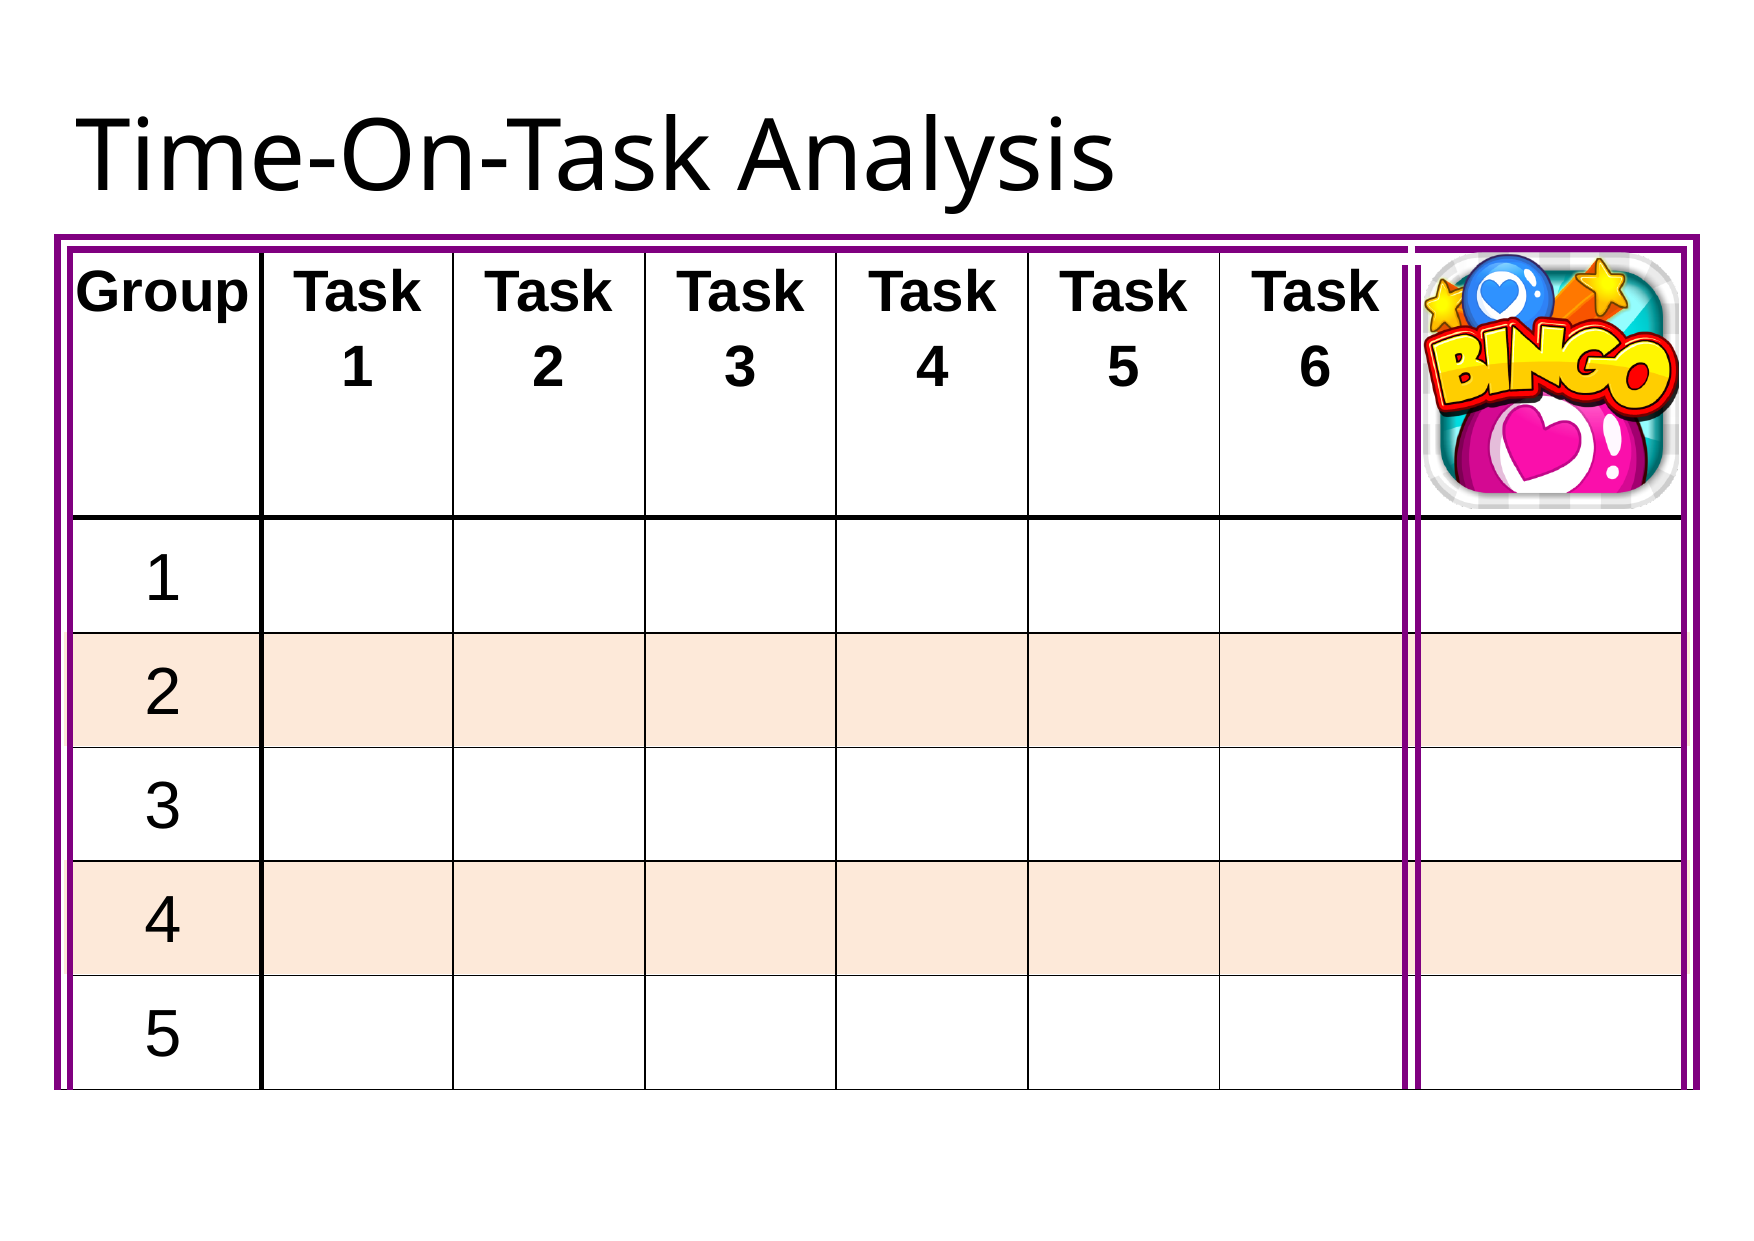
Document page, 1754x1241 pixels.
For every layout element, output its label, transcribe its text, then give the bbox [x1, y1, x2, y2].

table_cell 4 [73, 862, 259, 974]
table_header [1411, 240, 1690, 515]
table_cell [1220, 976, 1402, 1088]
table_cell [1421, 634, 1681, 746]
table_cell [454, 862, 644, 974]
table_cell [1220, 748, 1402, 860]
table_cell [837, 748, 1027, 860]
table_header Task 5 [1029, 253, 1219, 515]
table_cell [1029, 520, 1219, 632]
table_header Task 2 [454, 253, 644, 515]
table_cell [646, 520, 835, 632]
table_cell [1411, 976, 1415, 1088]
table_header Group [64, 240, 261, 515]
table_cell 5 [73, 976, 259, 1088]
table_cell [646, 748, 835, 860]
table_cell [1411, 634, 1415, 746]
table_cell [1421, 976, 1681, 1088]
table_cell [1411, 520, 1415, 632]
table_cell [1029, 862, 1219, 974]
table_cell 3 [73, 748, 259, 860]
table_cell [454, 520, 644, 632]
table_cell [454, 634, 644, 746]
table_cell [646, 976, 835, 1088]
table_cell [1421, 520, 1681, 632]
table_cell [837, 976, 1027, 1088]
table_cell [454, 748, 644, 860]
table_cell [1029, 976, 1219, 1088]
table_cell [646, 862, 835, 974]
table_header Task 4 [837, 253, 1027, 515]
table_cell [264, 748, 452, 860]
table_cell [264, 520, 452, 632]
table_cell [1411, 862, 1415, 974]
table_cell 2 [73, 634, 259, 746]
table_header Task 1 [264, 253, 452, 515]
table_header Task 3 [646, 253, 835, 515]
table_cell [1411, 748, 1415, 860]
table_cell [264, 634, 452, 746]
table_cell [1220, 862, 1402, 974]
picture [1422, 252, 1679, 509]
table_cell [837, 862, 1027, 974]
table_cell [837, 634, 1027, 746]
table_cell 1 [73, 520, 259, 632]
table_cell [646, 634, 835, 746]
table_cell [264, 862, 452, 974]
table_cell [1421, 748, 1681, 860]
table_cell [1220, 634, 1402, 746]
table_cell [837, 520, 1027, 632]
table_cell [1029, 748, 1219, 860]
text Time-On-Task Analysis [75, 76, 1679, 226]
table_header Task 6 [1220, 240, 1411, 515]
table_cell [454, 976, 644, 1088]
table_cell [264, 976, 452, 1088]
table_cell [1029, 634, 1219, 746]
table_cell [1220, 520, 1402, 632]
table_cell [1421, 862, 1681, 974]
